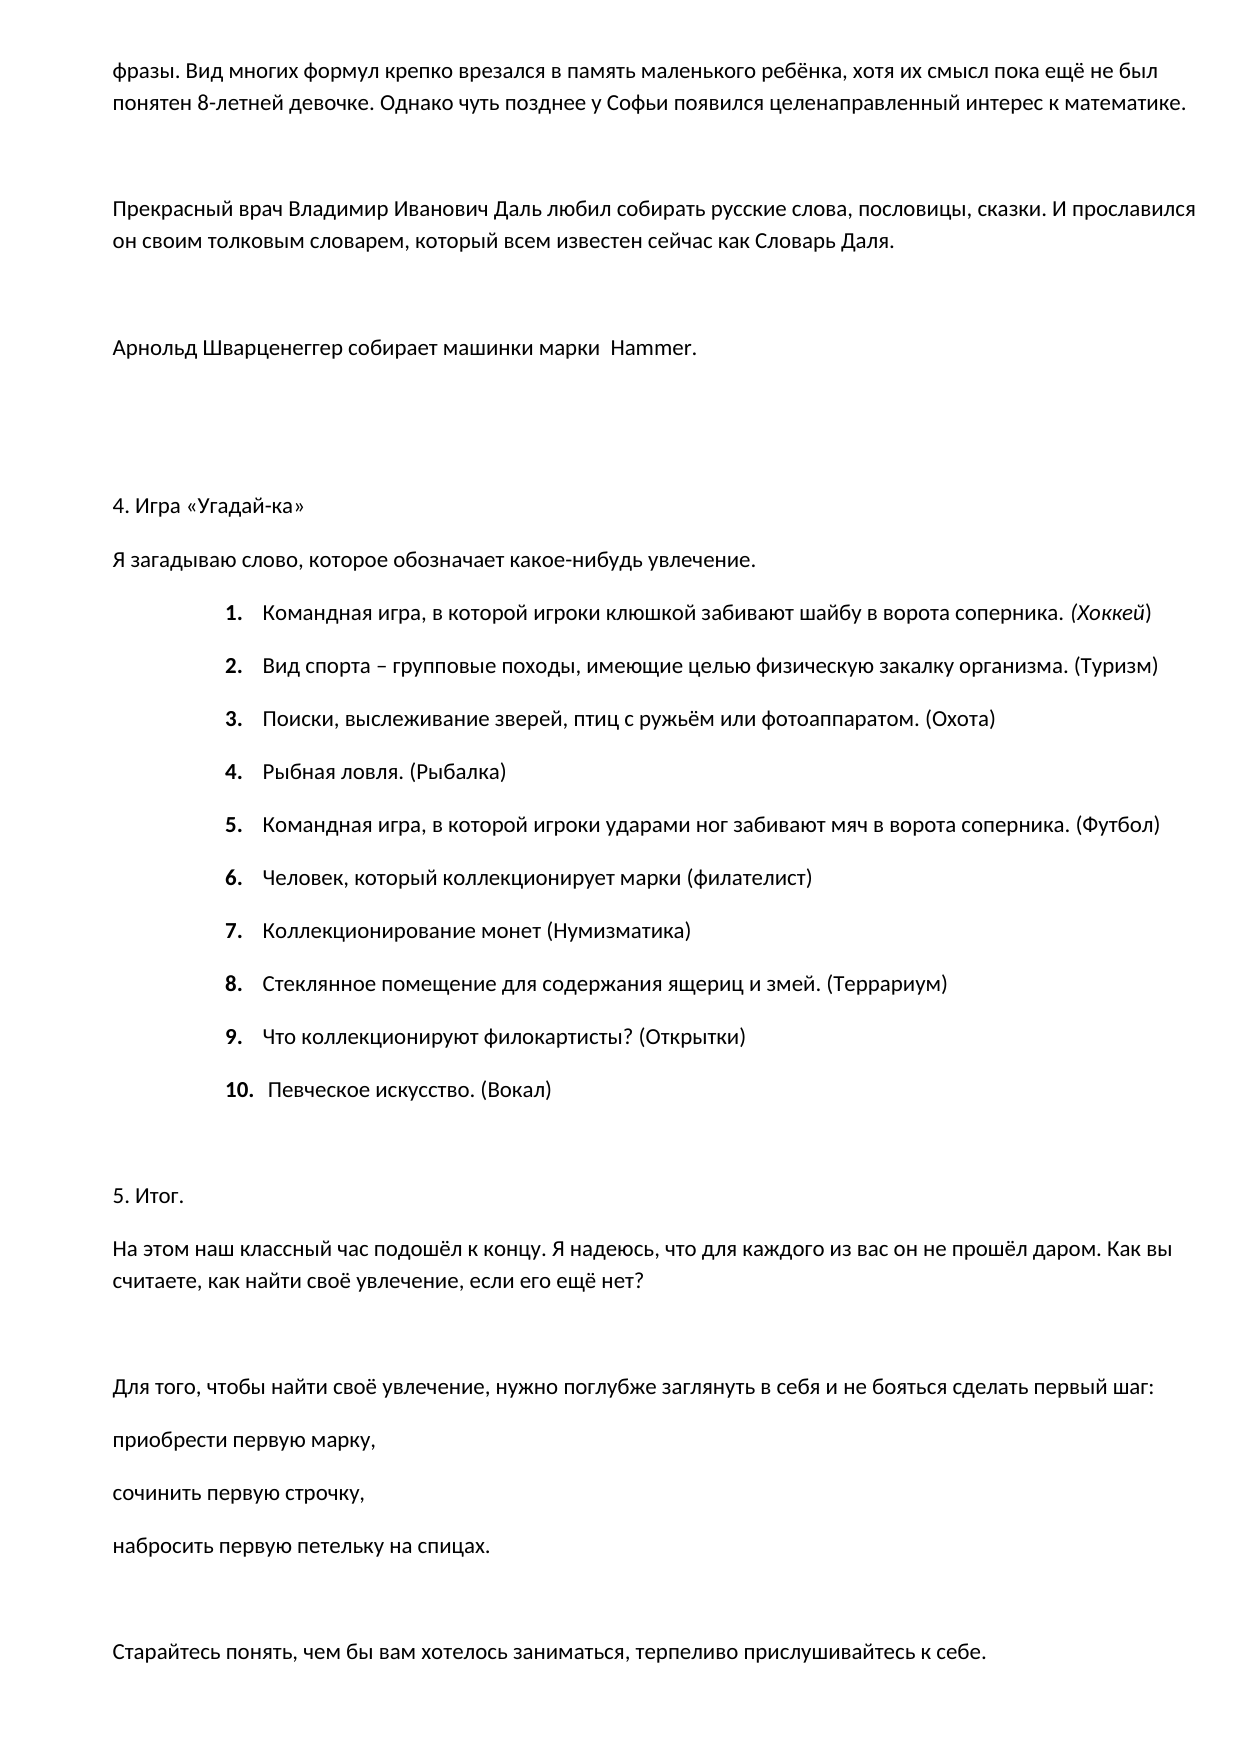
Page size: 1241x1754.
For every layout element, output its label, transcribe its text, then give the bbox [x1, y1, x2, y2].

text набросить первую петельку на спицах. [112, 1531, 1200, 1559]
list Командная игра, в которой игроки ударами ног забивают мяч в ворота соперника. (Футбол) [225, 810, 1200, 838]
text приобрести первую марку, [112, 1425, 1200, 1453]
text Для того, чтобы найти своё увлечение, нужно поглубже заглянуть в себя и не бояться сделать первый шаг: [112, 1372, 1200, 1400]
list Стеклянное помещение для содержания ящериц и змей. (Террариум) [225, 969, 1200, 997]
list Вид спорта – групповые походы, имеющие целью физическую закалку организма. (Туризм) [225, 651, 1200, 679]
text Арнольд Шварценеггер собирает машинки марки Hammer. [112, 333, 1200, 361]
text сочинить первую строчку, [112, 1478, 1200, 1506]
text Я загадываю слово, которое обозначает какое-нибудь увлечение. [112, 545, 1200, 573]
list Поиски, выслеживание зверей, птиц с ружьём или фотоаппаратом. (Охота) [225, 704, 1200, 732]
list Певческое искусство. (Вокал) [225, 1075, 1200, 1103]
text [112, 56, 1200, 116]
list Рыбная ловля. (Рыбалка) [225, 757, 1200, 785]
list Коллекционирование монет (Нумизматика) [225, 916, 1200, 944]
text Старайтесь понять, чем бы вам хотелось заниматься, терпеливо прислушивайтесь к себе. [112, 1637, 1200, 1665]
text 5. Итог. [112, 1181, 1200, 1209]
list Что коллекционируют филокартисты? (Открытки) [225, 1022, 1200, 1050]
text 4. Игра «Угадай-ка» [112, 492, 1200, 520]
text Прекрасный врач Владимир Иванович Даль любил собирать русские слова, пословицы, сказки. И прославился он своим толковым словарем, который всем известен сейчас как Словарь Даля. [112, 194, 1200, 254]
list Командная игра, в которой игроки клюшкой забивают шайбу в ворота соперника. (Хоккей) [225, 598, 1200, 626]
list Человек, который коллекционирует марки (филателист) [225, 863, 1200, 891]
text На этом наш классный час подошёл к концу. Я надеюсь, что для каждого из вас он не прошёл даром. Как вы считаете, как найти своё увлечение, если его ещё нет? [112, 1234, 1200, 1294]
